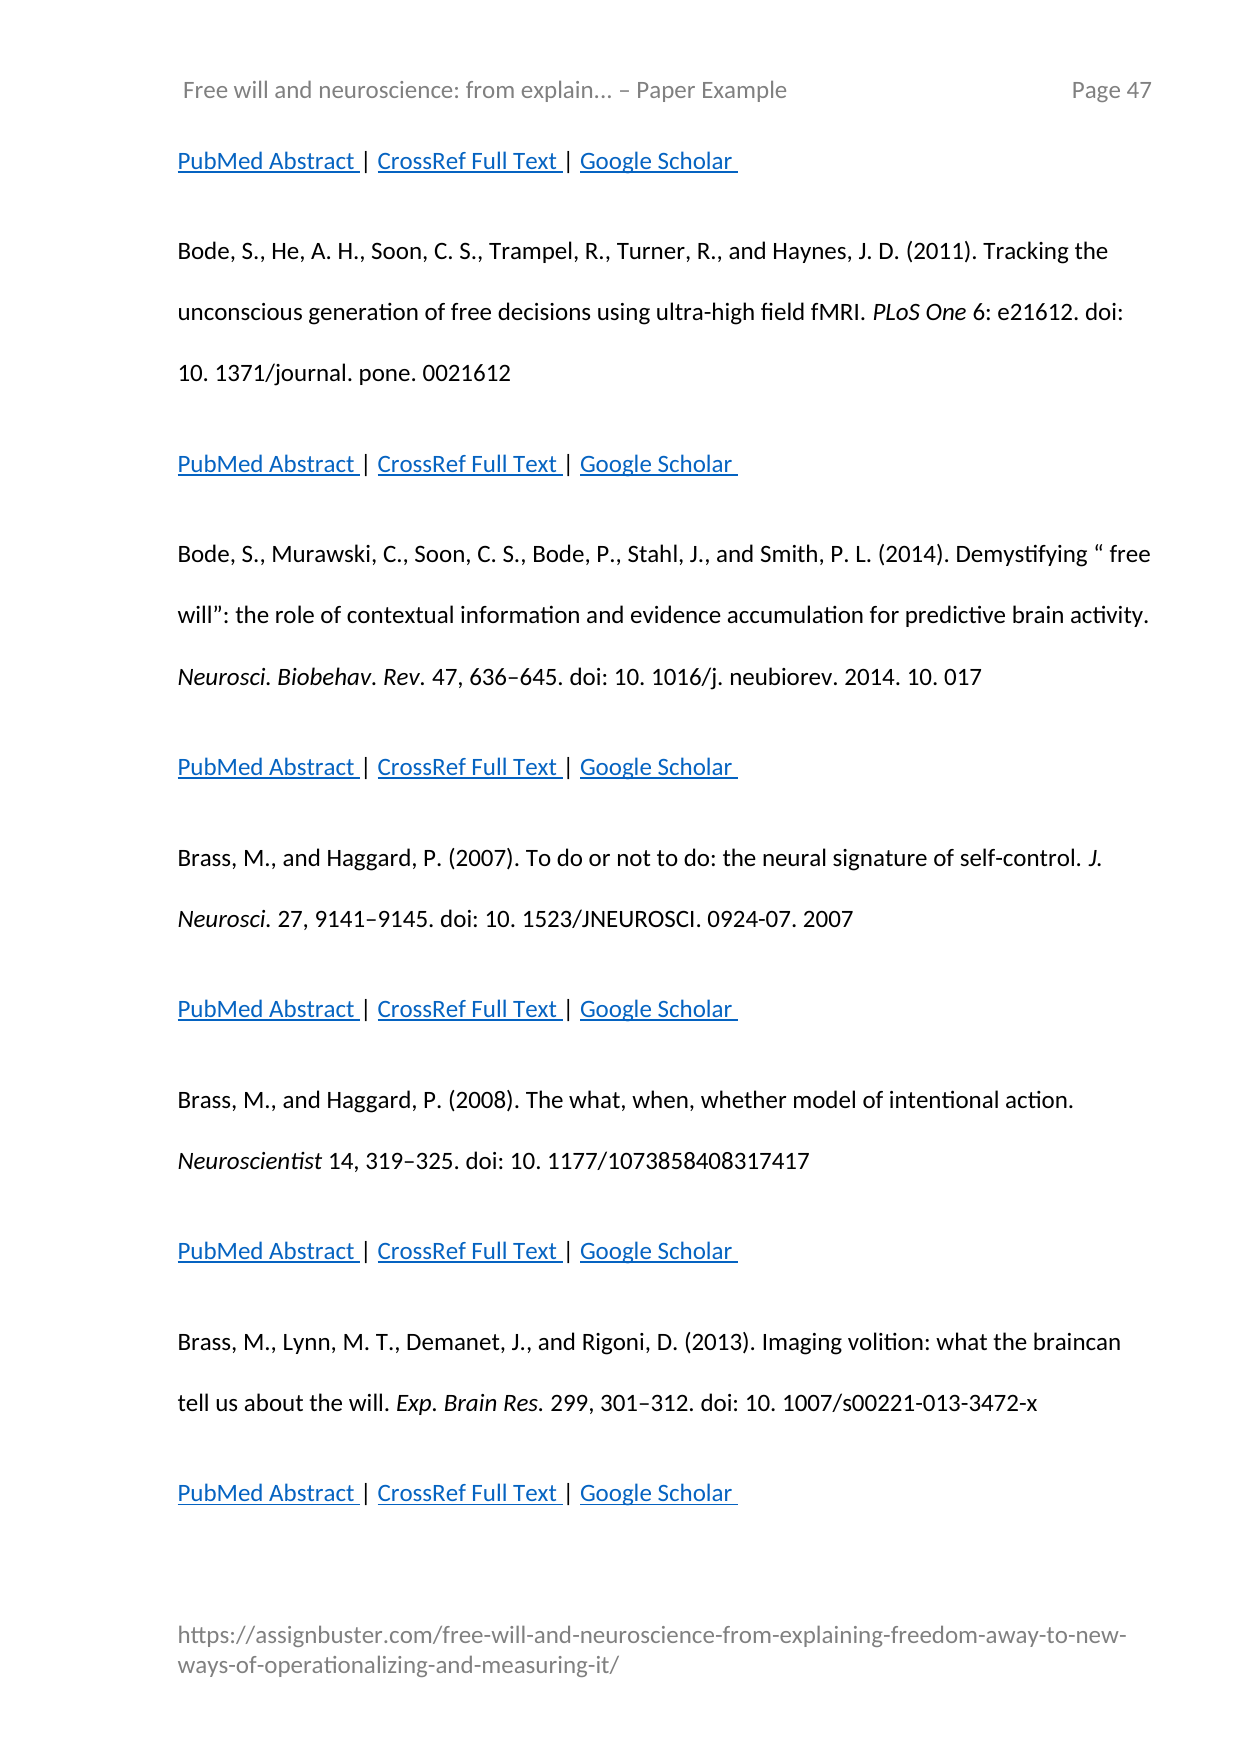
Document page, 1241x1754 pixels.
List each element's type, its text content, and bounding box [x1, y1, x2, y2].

text PubMed Abstract | CrossRef Full Text | Google Scholar [177, 448, 1152, 479]
text Bode, S., He, A. H., Soon, C. S., Trampel, R., Turner, R., and Haynes, J. D. (2011). Tracking the unconscious generation of free decisions using ultra-high field fMRI. PLoS One 6: e21612. doi: 10. 1371/journal. pone. 0021612 [177, 236, 1152, 388]
text Bode, S., Murawski, C., Soon, C. S., Bode, P., Stahl, J., and Smith, P. L. (2014). Demystifying “ free will”: the role of contextual information and evidence accumulation for predictive brain activity. Neurosci. Biobehav. Rev. 47, 636–645. doi: 10. 1016/j. neubiorev. 2014. 10. 017 [177, 539, 1152, 691]
text PubMed Abstract | CrossRef Full Text | Google Scholar [177, 993, 1152, 1024]
text PubMed Abstract | CrossRef Full Text | Google Scholar [177, 751, 1152, 782]
text PubMed Abstract | CrossRef Full Text | Google Scholar [177, 1235, 1152, 1266]
text Brass, M., and Haggard, P. (2008). The what, when, whether model of intentional action. Neuroscientist 14, 319–325. doi: 10. 1177/1073858408317417 [177, 1084, 1152, 1175]
text PubMed Abstract | CrossRef Full Text | Google Scholar [177, 1477, 1152, 1508]
text PubMed Abstract | CrossRef Full Text | Google Scholar [177, 145, 1152, 176]
text Brass, M., and Haggard, P. (2007). To do or not to do: the neural signature of self-control. J. Neurosci. 27, 9141–9145. doi: 10. 1523/JNEUROSCI. 0924-07. 2007 [177, 842, 1152, 933]
text Brass, M., Lynn, M. T., Demanet, J., and Rigoni, D. (2013). Imaging volition: what the braincan tell us about the will. Exp. Brain Res. 299, 301–312. doi: 10. 1007/s00221-013-3472-x [177, 1326, 1152, 1417]
